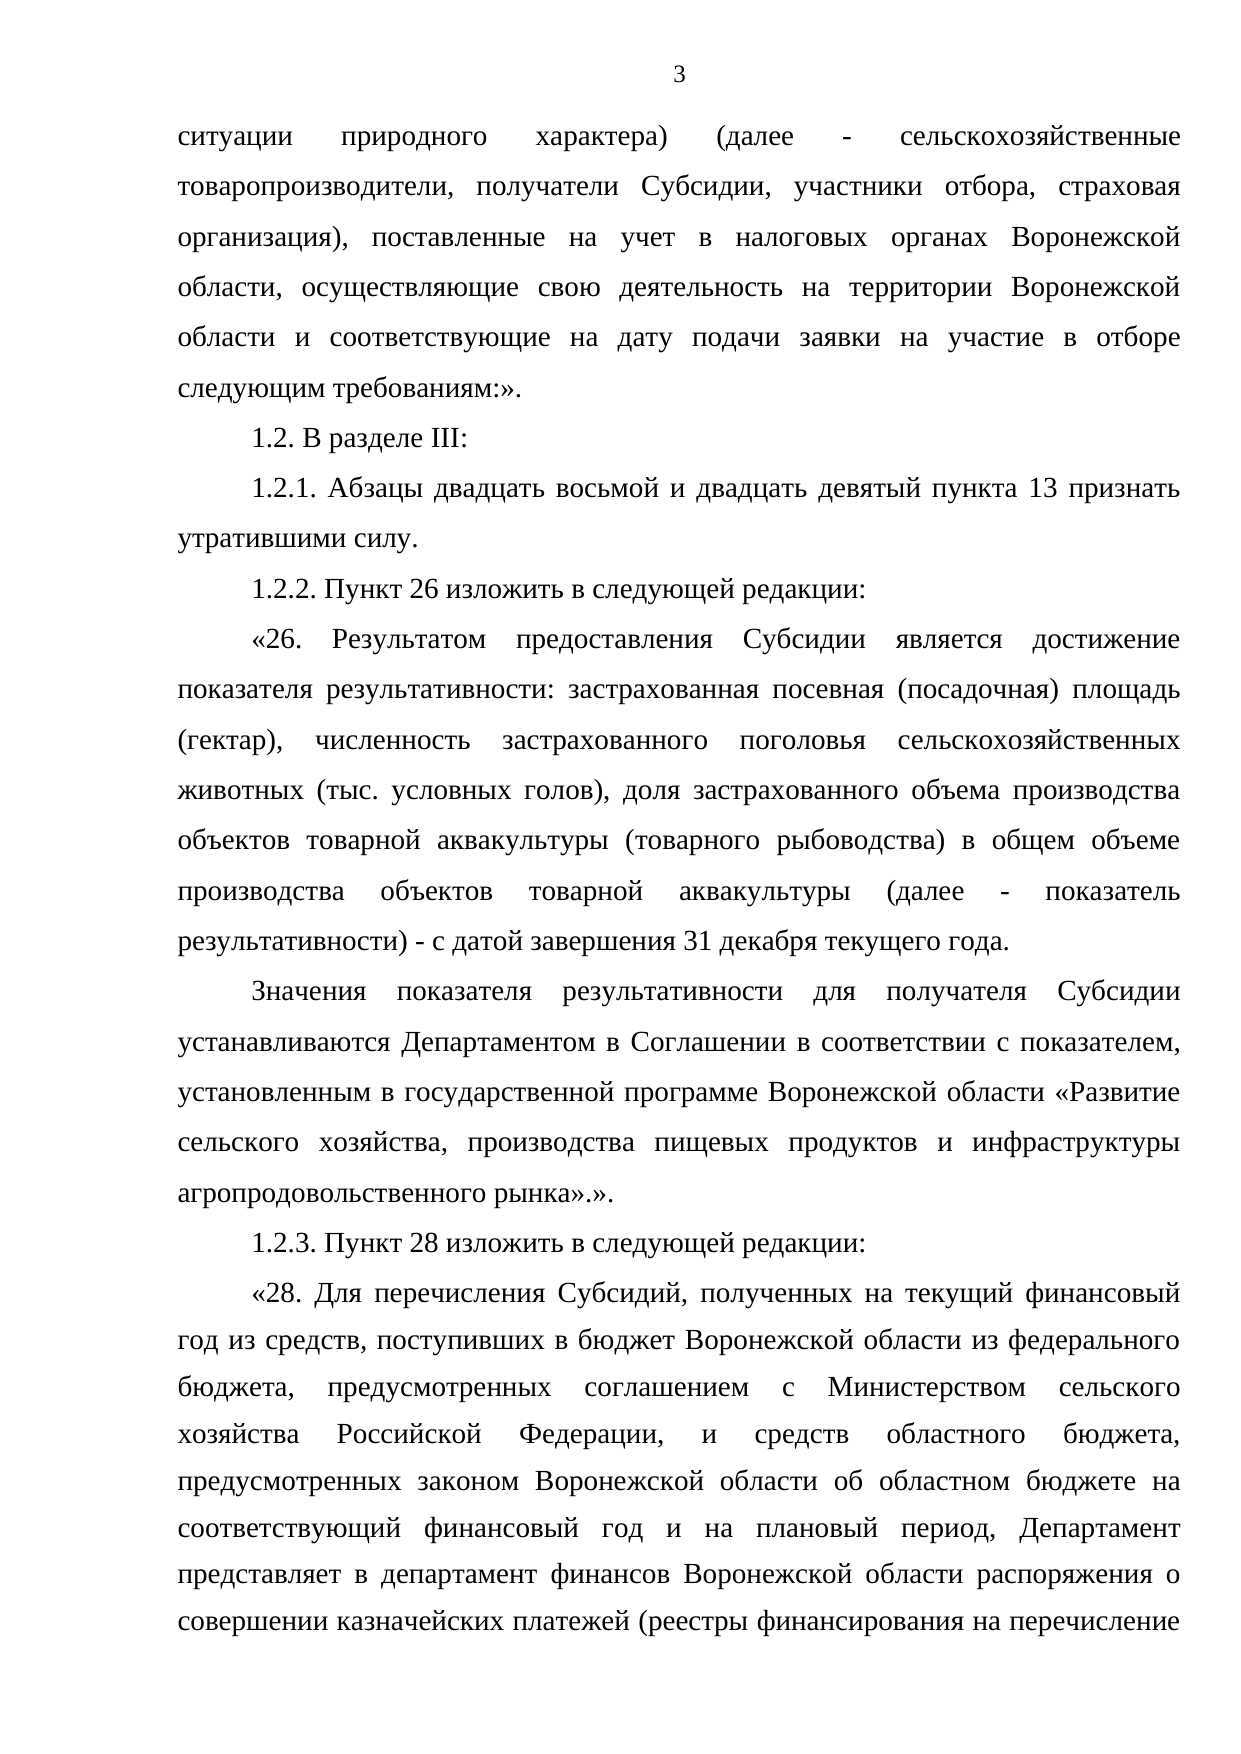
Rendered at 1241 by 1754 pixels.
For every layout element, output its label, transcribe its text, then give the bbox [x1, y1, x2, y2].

text 1.2.2. Пункт 26 изложить в следующей редакции: [177, 571, 1181, 604]
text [177, 1275, 1181, 1637]
text Значения показателя результативности для получателя Субсидии устанавливаются Департаментом в Соглашении в соответствии с показателем, установленным в государственной программе Воронежской области «Развитие сельского хозяйства, производства пищевых продуктов и инфраструктуры агропродовольственного рынка».». [177, 973, 1181, 1208]
text 1.2.1. Абзацы двадцать восьмой и двадцать девятый пункта 13 признать утратившими силу. [177, 470, 1181, 554]
text 1.2.3. Пункт 28 изложить в следующей редакции: [177, 1225, 1181, 1258]
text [177, 118, 1181, 403]
text «26. Результатом предоставления Субсидии является достижение показателя результативности: застрахованная посевная (посадочная) площадь (гектар), численность застрахованного поголовья сельскохозяйственных животных (тыс. условных голов), доля застрахованного объема производства объектов товарной аквакультуры (товарного рыбоводства) в общем объеме производства объектов товарной аквакультуры (далее - показатель результативности) - с датой завершения 31 декабря текущего года. [177, 621, 1181, 957]
text 1.2. В разделе III: [177, 420, 1181, 453]
